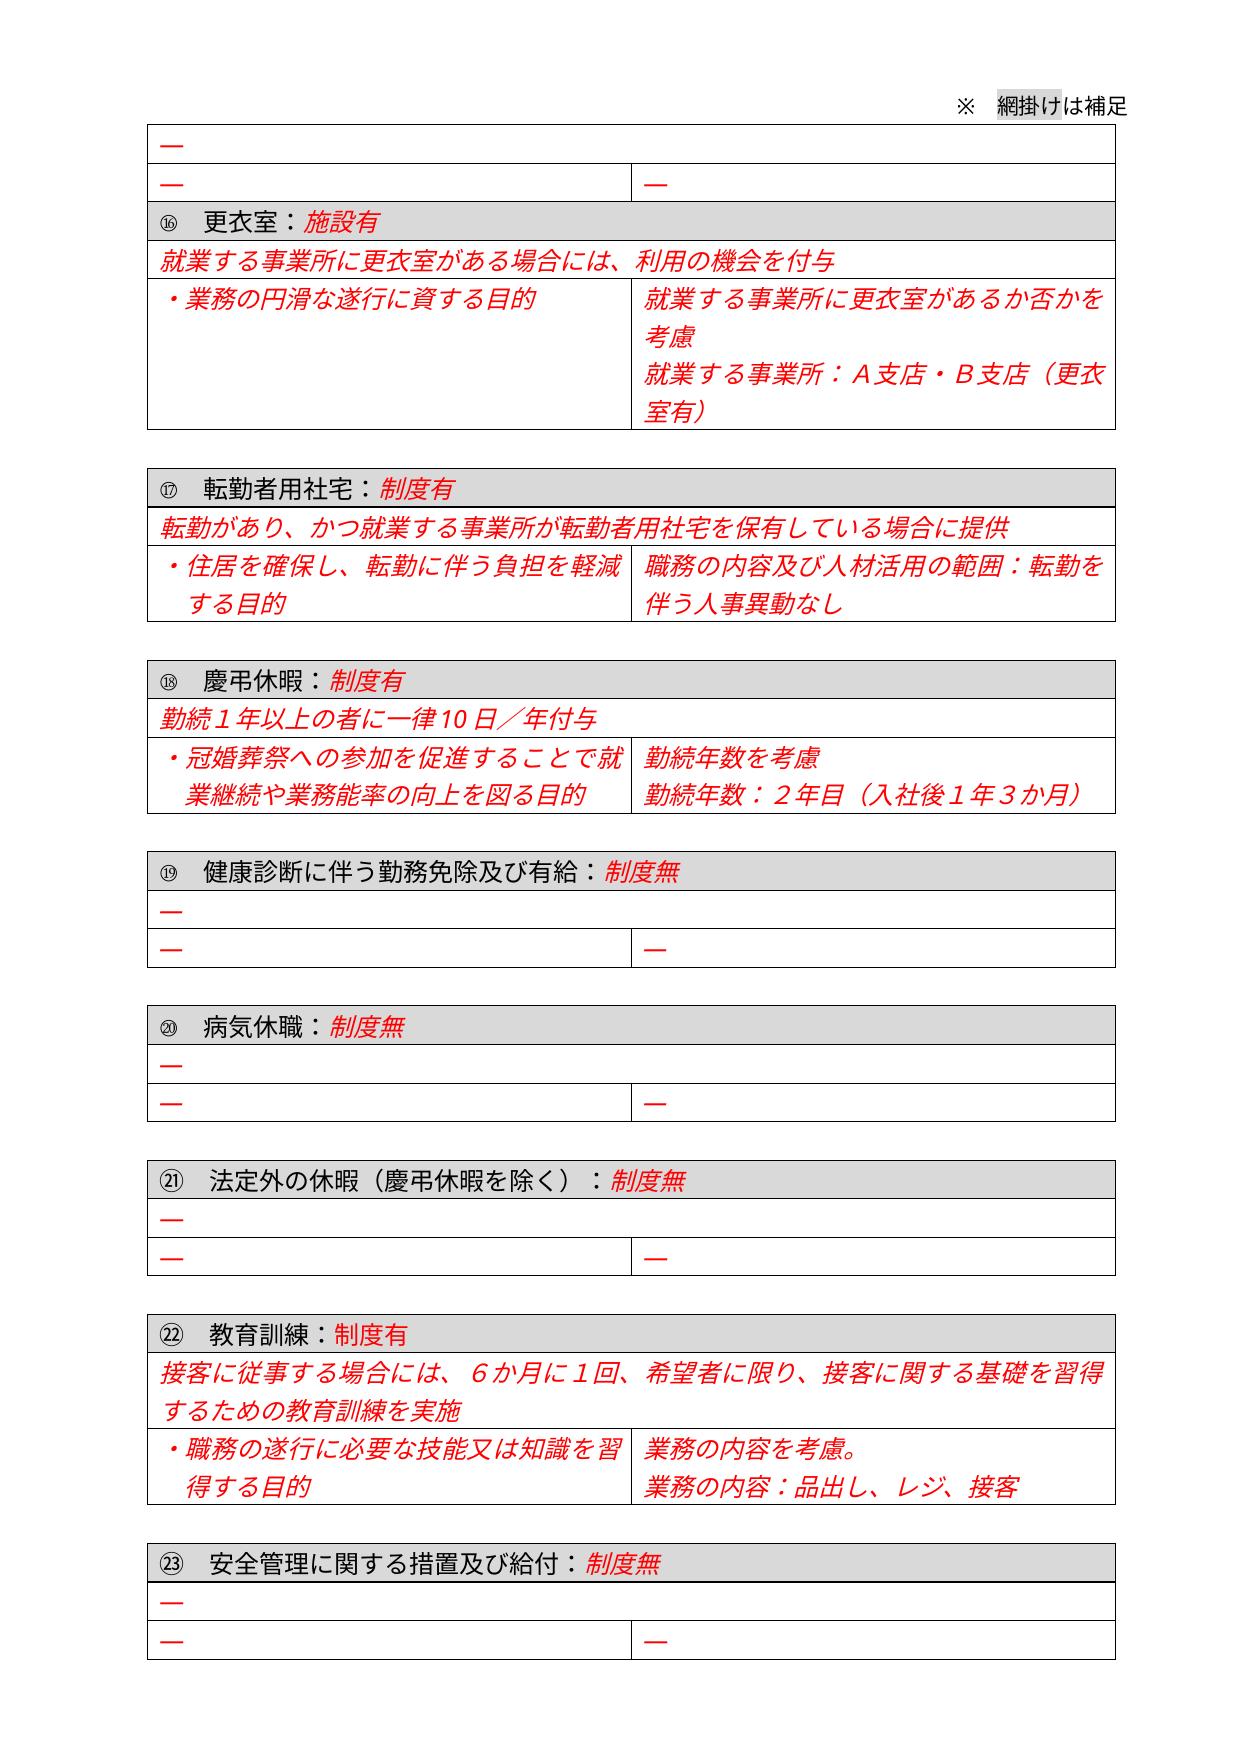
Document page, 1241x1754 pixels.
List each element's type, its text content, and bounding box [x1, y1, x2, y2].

table_cell ― [632, 164, 1115, 201]
table_cell 業務の内容を考慮。 業務の内容：品出し、レジ、接客 [632, 1429, 1115, 1504]
table_cell ・冠婚葬祭への参加を促進することで就業継続や業務能率の向上を図る目的 [148, 738, 631, 813]
table_cell ― [148, 125, 1115, 163]
table_cell ― [632, 1621, 1115, 1658]
table_cell ・職務の遂行に必要な技能又は知識を習得する目的 [148, 1429, 631, 1504]
table_cell ・業務の円滑な遂行に資する目的 [148, 279, 631, 429]
table_cell ― [148, 1084, 631, 1121]
table_header ㉓ 安全管理に関する措置及び給付：制度無 [148, 1544, 1115, 1581]
table_cell ― [148, 1045, 1115, 1082]
table_cell ― [148, 891, 1115, 928]
table_cell ― [148, 1238, 631, 1275]
table_cell ⑯ 更衣室：施設有 [148, 202, 1115, 240]
table_cell 職務の内容及び人材活用の範囲：転勤を伴う人事異動なし [632, 546, 1115, 621]
table_cell 転勤があり、かつ就業する事業所が転勤者用社宅を保有している場合に提供 [148, 508, 1115, 545]
table_cell ― [148, 164, 631, 201]
table_cell ― [148, 1199, 1115, 1237]
table_cell ― [148, 929, 631, 967]
table_header ⑱ 慶弔休暇：制度有 [148, 661, 1115, 698]
table_cell ― [148, 1583, 1115, 1620]
table_header ⑳ 病気休職：制度無 [148, 1006, 1115, 1044]
table_cell 就業する事業所に更衣室があるか否かを考慮 就業する事業所：Ａ支店・Ｂ支店（更衣室有） [632, 279, 1115, 429]
table_header ⑰ 転勤者用社宅：制度有 [148, 469, 1115, 506]
table_cell ・住居を確保し、転勤に伴う負担を軽減する目的 [148, 546, 631, 621]
table_cell 勤続年数を考慮 勤続年数：２年目（入社後１年３か月） [632, 738, 1115, 813]
table_cell 勤続１年以上の者に一律10日／年付与 [148, 699, 1115, 737]
table_header ⑲ 健康診断に伴う勤務免除及び有給：制度無 [148, 852, 1115, 890]
table_cell ― [632, 1238, 1115, 1275]
table_cell ― [632, 1084, 1115, 1121]
table_cell 接客に従事する場合には、６か月に１回、希望者に限り、接客に関する基礎を習得するための教育訓練を実施 [148, 1353, 1115, 1428]
table_cell ― [148, 1621, 631, 1658]
table_cell 就業する事業所に更衣室がある場合には、利用の機会を付与 [148, 241, 1115, 278]
table_header ㉒ 教育訓練：制度有 [148, 1315, 1115, 1352]
table_header ㉑ 法定外の休暇（慶弔休暇を除く）：制度無 [148, 1161, 1115, 1198]
table_cell ― [632, 929, 1115, 967]
